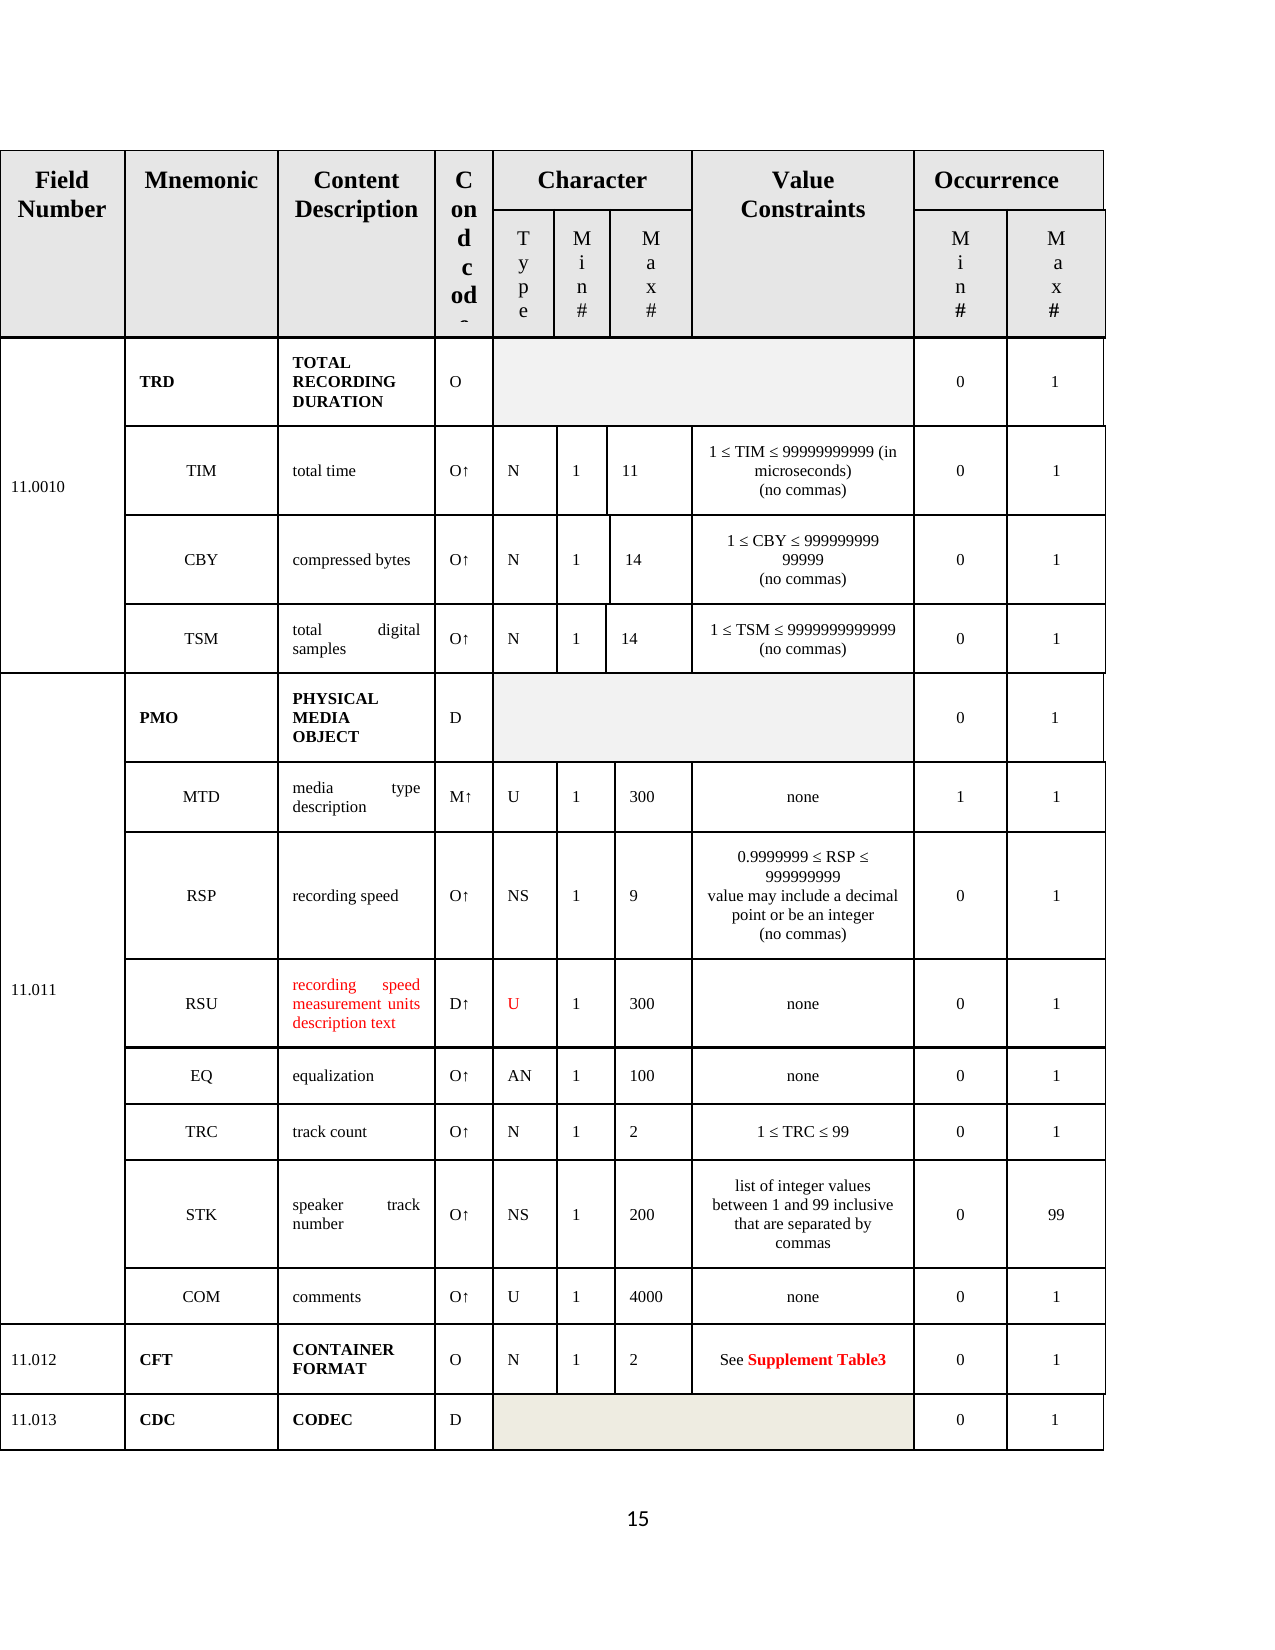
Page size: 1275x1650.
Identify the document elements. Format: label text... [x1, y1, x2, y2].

table_cell O↑ [436, 1269, 492, 1323]
table_cell N [494, 1105, 556, 1159]
table_cell 1 [558, 427, 606, 514]
table_cell media type description [279, 763, 434, 831]
table_cell 1 [558, 1105, 614, 1159]
table_cell 0 [915, 1269, 1006, 1323]
table_cell N [494, 1325, 556, 1393]
table_cell 1 [558, 833, 614, 958]
table_header Value Constraints [693, 151, 913, 336]
table_cell PHYSICAL MEDIA OBJECT [279, 674, 434, 761]
table_cell 0 [915, 1105, 1006, 1159]
table_cell D [436, 1395, 492, 1449]
table_cell 1 [558, 605, 605, 672]
table_cell none [693, 960, 913, 1046]
table_cell EQ [126, 1049, 277, 1103]
table_cell comments [279, 1269, 434, 1323]
table_cell 1 ≤ CBY ≤ 999999999 99999 (no commas) [693, 516, 913, 603]
table_cell TSM [126, 605, 277, 672]
table_cell speaker track number [279, 1161, 434, 1267]
table_cell 1 [1008, 1105, 1105, 1159]
table_cell none [693, 1269, 913, 1323]
table_cell TIM [126, 427, 277, 514]
table_cell [494, 1395, 913, 1449]
table_cell O [436, 1325, 492, 1393]
table_cell 2 [616, 1105, 691, 1159]
table_cell D [436, 674, 492, 761]
table_cell See Supplement Table3 [693, 1325, 913, 1393]
table_cell 1 [915, 763, 1006, 831]
table_cell 11.011 [1, 674, 124, 1323]
table_cell O↑ [436, 1049, 492, 1103]
table_cell RSU [126, 960, 277, 1046]
table_cell U [494, 1269, 556, 1323]
table_cell MTD [126, 763, 277, 831]
table_cell 1 [558, 960, 614, 1046]
table_cell 0 [915, 1161, 1006, 1267]
table_cell recording speed measurement units description text [279, 960, 434, 1046]
table_cell COM [126, 1269, 277, 1323]
table_cell 1 [1008, 516, 1105, 603]
table_cell 11.013 [1, 1395, 124, 1449]
table_cell N [494, 427, 556, 514]
table_cell CODEC [279, 1395, 434, 1449]
table_cell 0 [915, 1395, 1006, 1449]
table_cell 1 [558, 1269, 614, 1323]
table_cell O↑ [436, 605, 492, 672]
table_cell RSP [126, 833, 277, 958]
table_cell 0 [915, 516, 1006, 603]
table_cell T y p e [494, 211, 553, 336]
table_cell O↑ [436, 516, 492, 603]
table_cell 1 ≤ TSM ≤ 9999999999999 (no commas) [693, 605, 913, 672]
table_cell 1 ≤ TIM ≤ 99999999999 (in microseconds) (no commas) [693, 427, 913, 514]
table_cell 1 [1008, 605, 1105, 672]
table_cell U [494, 960, 556, 1046]
table_cell 1 [558, 1161, 614, 1267]
table_cell total time [279, 427, 434, 514]
table_cell 0 [915, 427, 1006, 514]
table_cell 1 [1008, 960, 1105, 1046]
table_cell 1 [1008, 1395, 1103, 1449]
table_cell equalization [279, 1049, 434, 1103]
table_cell NS [494, 1161, 556, 1267]
table_cell 1 ≤ TRC ≤ 99 [693, 1105, 913, 1159]
table_cell CFT [126, 1325, 277, 1393]
table_cell 1 [1008, 427, 1105, 514]
table_cell 0.9999999 ≤ RSP ≤ 999999999 value may include a decimal point or be an integer (no commas) [693, 833, 913, 958]
table_cell 14 [611, 516, 691, 603]
table_cell 1 [1008, 763, 1105, 831]
table_cell none [693, 1049, 913, 1103]
table_cell STK [126, 1161, 277, 1267]
table_cell 1 [1008, 674, 1103, 761]
table_cell O↑ [436, 427, 492, 514]
table_cell 11.0010 [1, 339, 124, 672]
table_cell O↑ [436, 833, 492, 958]
table_cell O↑ [436, 1105, 492, 1159]
table_cell D↑ [436, 960, 492, 1046]
table_cell TOTAL RECORDING DURATION [279, 339, 434, 425]
table_cell [494, 674, 913, 761]
table_cell 0 [915, 605, 1006, 672]
table_cell 1 [1008, 1049, 1105, 1103]
table_cell NS [494, 833, 556, 958]
table_cell 1 [558, 1049, 614, 1103]
table_cell M i n # [915, 211, 1006, 336]
table_cell U [494, 763, 556, 831]
table_cell recording speed [279, 833, 434, 958]
table_cell CONTAINER FORMAT [279, 1325, 434, 1393]
table_cell 9 [616, 833, 691, 958]
table_cell M a x # [1008, 211, 1105, 336]
table_cell CDC [126, 1395, 277, 1449]
table_cell M a x # [611, 211, 691, 336]
table_cell 1 [1008, 339, 1103, 425]
table_cell 200 [616, 1161, 691, 1267]
table_cell 0 [915, 833, 1006, 958]
table_cell 4000 [616, 1269, 691, 1323]
table_cell 2 [616, 1325, 691, 1393]
table_cell 1 [558, 516, 609, 603]
table_header Occurrence [915, 151, 1103, 209]
table_cell [494, 339, 913, 425]
table_header Field Number [1, 151, 124, 336]
table_cell 1 [1008, 1269, 1105, 1323]
table_cell TRC [126, 1105, 277, 1159]
table_cell PMO [126, 674, 277, 761]
table_cell 300 [616, 763, 691, 831]
table_cell TRD [126, 339, 277, 425]
table_cell total digital samples [279, 605, 434, 672]
table_cell 0 [915, 339, 1006, 425]
table_header Cond code [436, 151, 492, 336]
table_cell 1 [558, 1325, 614, 1393]
table_cell 1 [558, 763, 614, 831]
table_cell 11 [608, 427, 691, 514]
table_cell 0 [915, 674, 1006, 761]
table_cell 1 [1008, 833, 1105, 958]
table_cell AN [494, 1049, 556, 1103]
table_cell 0 [915, 1049, 1006, 1103]
table_cell list of integer values between 1 and 99 inclusive that are separated by commas [693, 1161, 913, 1267]
table_cell M↑ [436, 763, 492, 831]
table_cell CBY [126, 516, 277, 603]
table_header Content Description [279, 151, 434, 336]
table_cell 11.012 [1, 1325, 124, 1393]
table_cell track count [279, 1105, 434, 1159]
table_header Mnemonic [126, 151, 277, 336]
table_cell O↑ [436, 1161, 492, 1267]
table_cell 0 [915, 1325, 1006, 1393]
table_cell none [693, 763, 913, 831]
table_cell 14 [607, 605, 691, 672]
table_cell 0 [915, 960, 1006, 1046]
table_header Character [494, 151, 691, 209]
table_cell 99 [1008, 1161, 1105, 1267]
table_cell O [436, 339, 492, 425]
table_cell M i n # [555, 211, 609, 336]
table_cell 300 [616, 960, 691, 1046]
table_cell compressed bytes [279, 516, 434, 603]
table_cell 100 [616, 1049, 691, 1103]
table_cell N [494, 605, 556, 672]
table_cell 1 [1008, 1325, 1105, 1393]
table_cell N [494, 516, 556, 603]
